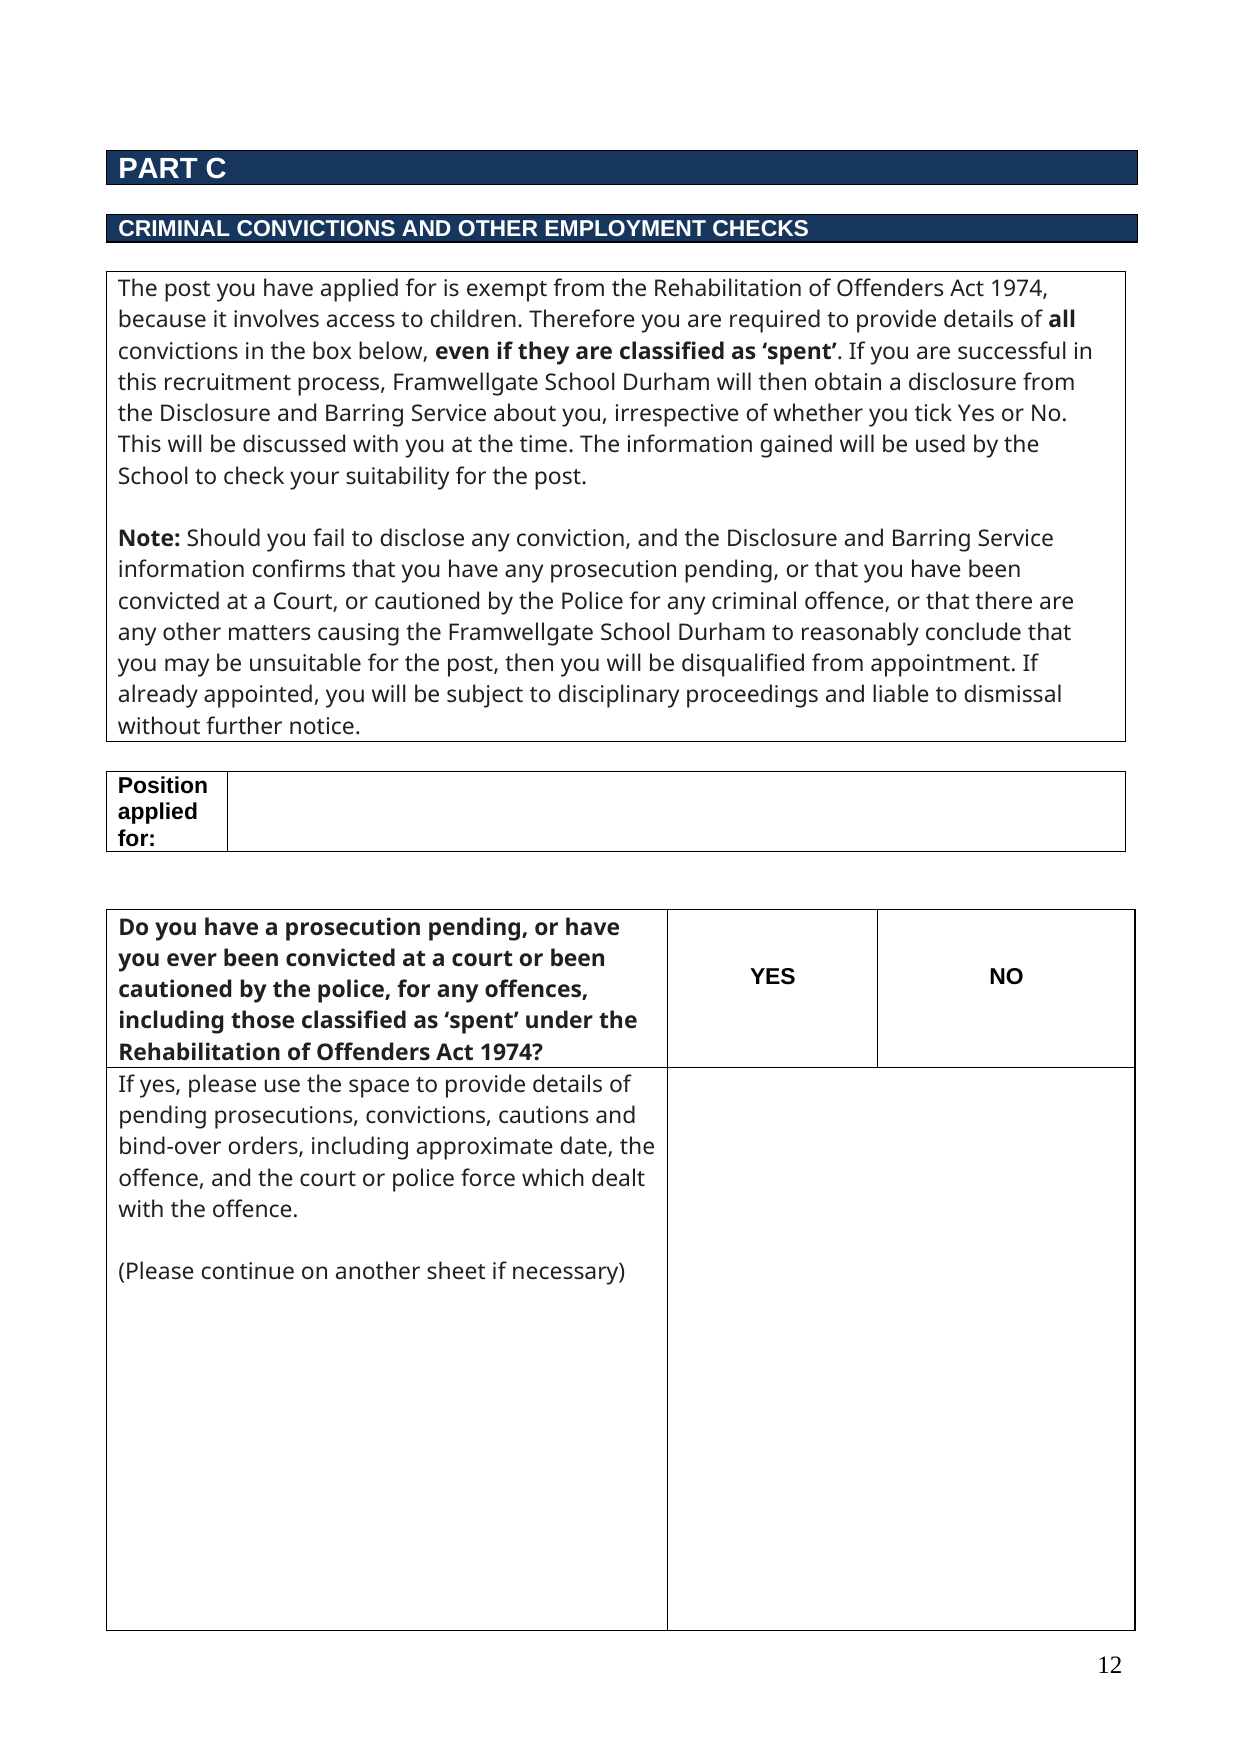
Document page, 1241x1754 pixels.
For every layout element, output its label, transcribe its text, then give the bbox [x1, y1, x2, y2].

table_cell [668, 1068, 1134, 1630]
table_header Position applied for: [107, 772, 227, 851]
table_header Do you have a prosecution pending, or have you ever been convicted at a court or been cautioned by the police, for any offences, including those classified as ‘spent’ under the Rehabilitation of Offenders Act 1974? [107, 910, 667, 1067]
table_header The post you have applied for is exempt from the Rehabilitation of Offenders Act 1974, because it involves access to children. Therefore you are required to provide details of all convictions in the box below, even if they are classified as ‘spent’. If you are successful in this recruitment process, Framwellgate School Durham will then obtain a disclosure from the Disclosure and Barring Service about you, irrespective of whether you tick Yes or No. This will be discussed with you at the time. The information gained will be used by the School to check your suitability for the post. Note: Should you fail to disclose any conviction, and the Disclosure and Barring Service information confirms that you have any prosecution pending, or that you have been convicted at a Court, or cautioned by the Police for any criminal offence, or that there are any other matters causing the Framwellgate School Durham to reasonably conclude that you may be unsuitable for the post, then you will be disqualified from appointment. If already appointed, you will be subject to disciplinary proceedings and liable to dismissal without further notice. [107, 272, 1125, 741]
table_header NO [878, 910, 1134, 1067]
table_header PART C [107, 151, 1137, 184]
table_header [228, 772, 1125, 851]
table_header YES [668, 910, 877, 1067]
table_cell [107, 1068, 667, 1630]
table_header CRIMINAL CONVICTIONS AND OTHER EMPLOYMENT CHECKS [107, 215, 1137, 241]
